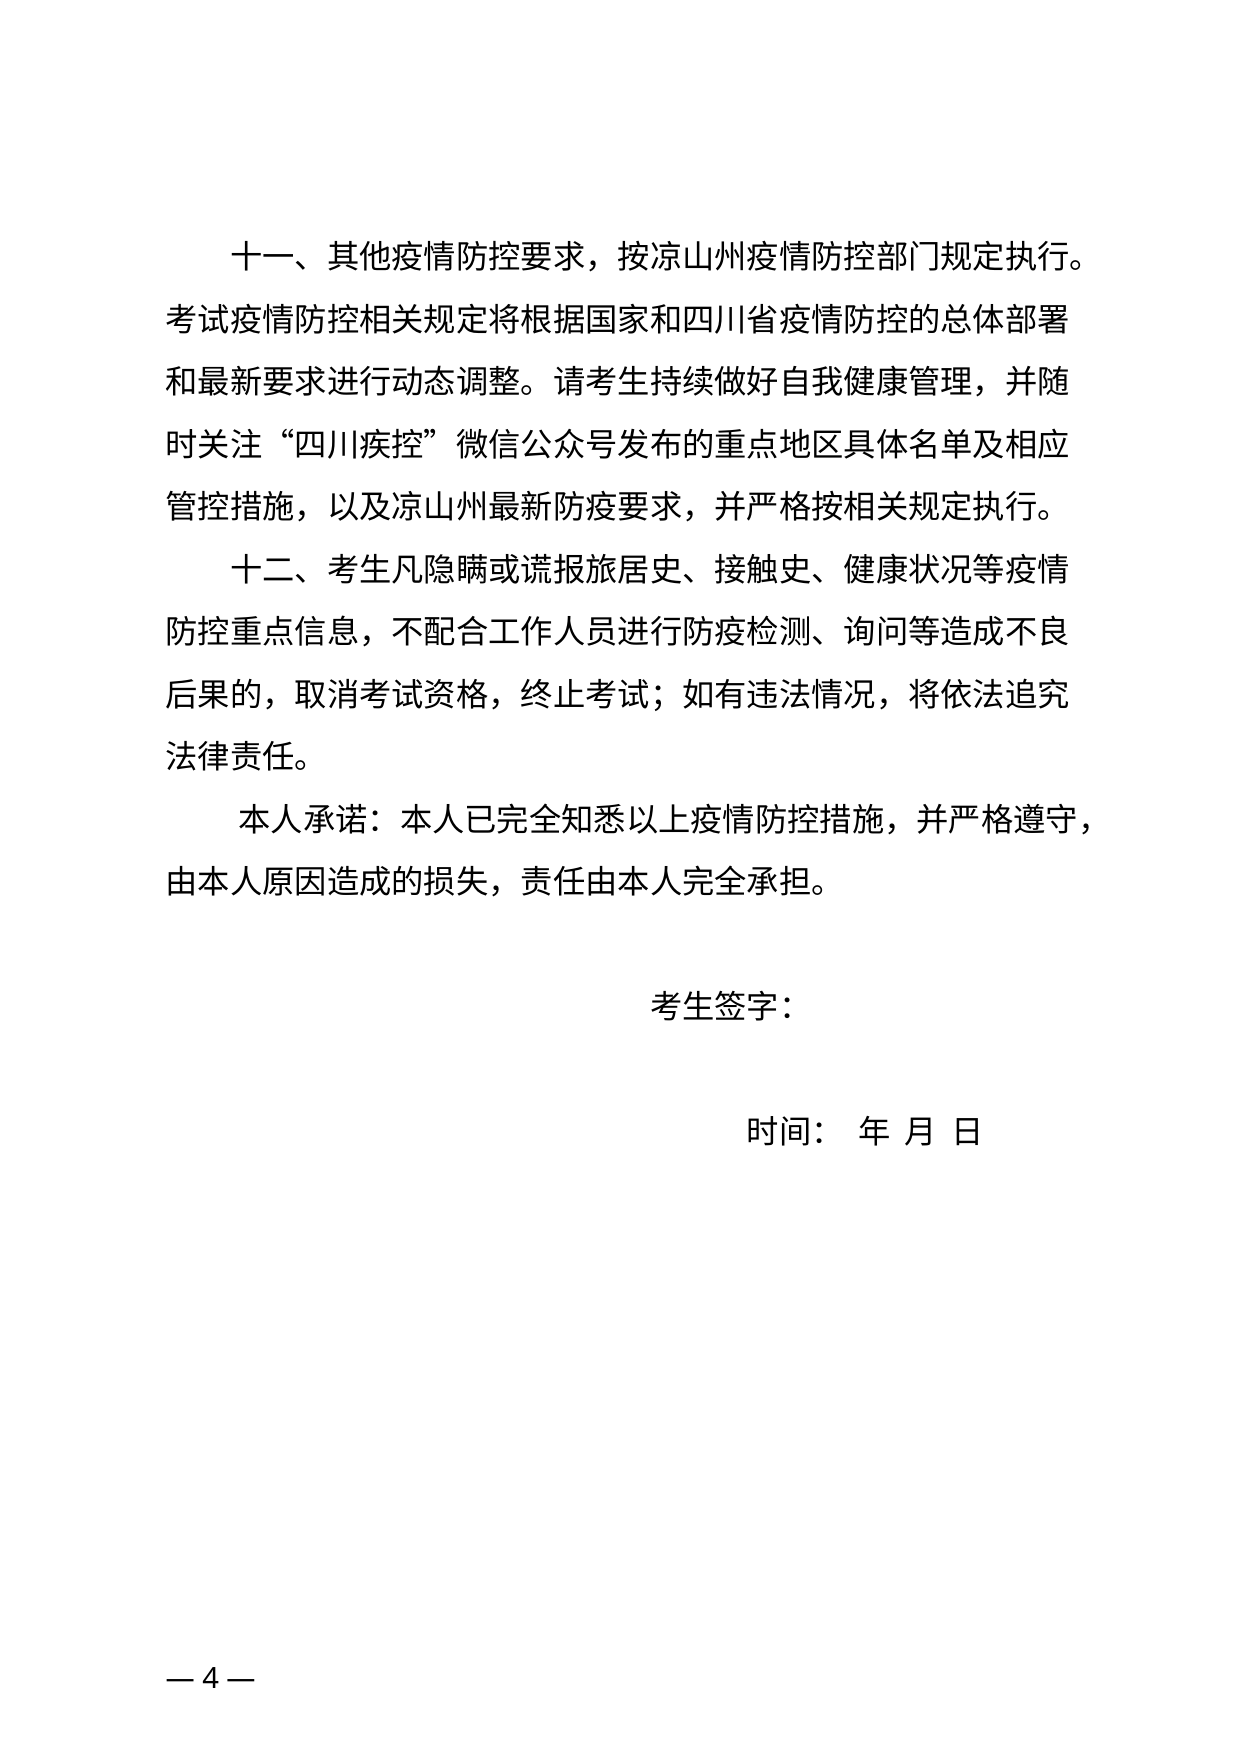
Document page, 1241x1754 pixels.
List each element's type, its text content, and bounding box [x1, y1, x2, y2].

text 时间： 年 月 日 [165, 1093, 1087, 1156]
text 考生签字： [165, 968, 1087, 1031]
text 十一、其他疫情防控要求，按凉山州疫情防控部门规定执行。考试疫情防控相关规定将根据国家和四川省疫情防控的总体部署和最新要求进行动态调整。请考生持续做好自我健康管理，并随时关注“四川疾控”微信公众号发布的重点地区具体名单及相应管控措施，以及凉山州最新防疫要求，并严格按相关规定执行。 [165, 218, 1087, 531]
text 十二、考生凡隐瞒或谎报旅居史、接触史、健康状况等疫情防控重点信息，不配合工作人员进行防疫检测、询问等造成不良后果的，取消考试资格，终止考试；如有违法情况，将依法追究法律责任。 [165, 531, 1087, 781]
text 本人承诺：本人已完全知悉以上疫情防控措施，并严格遵守，由本人原因造成的损失，责任由本人完全承担。 [165, 781, 1087, 906]
